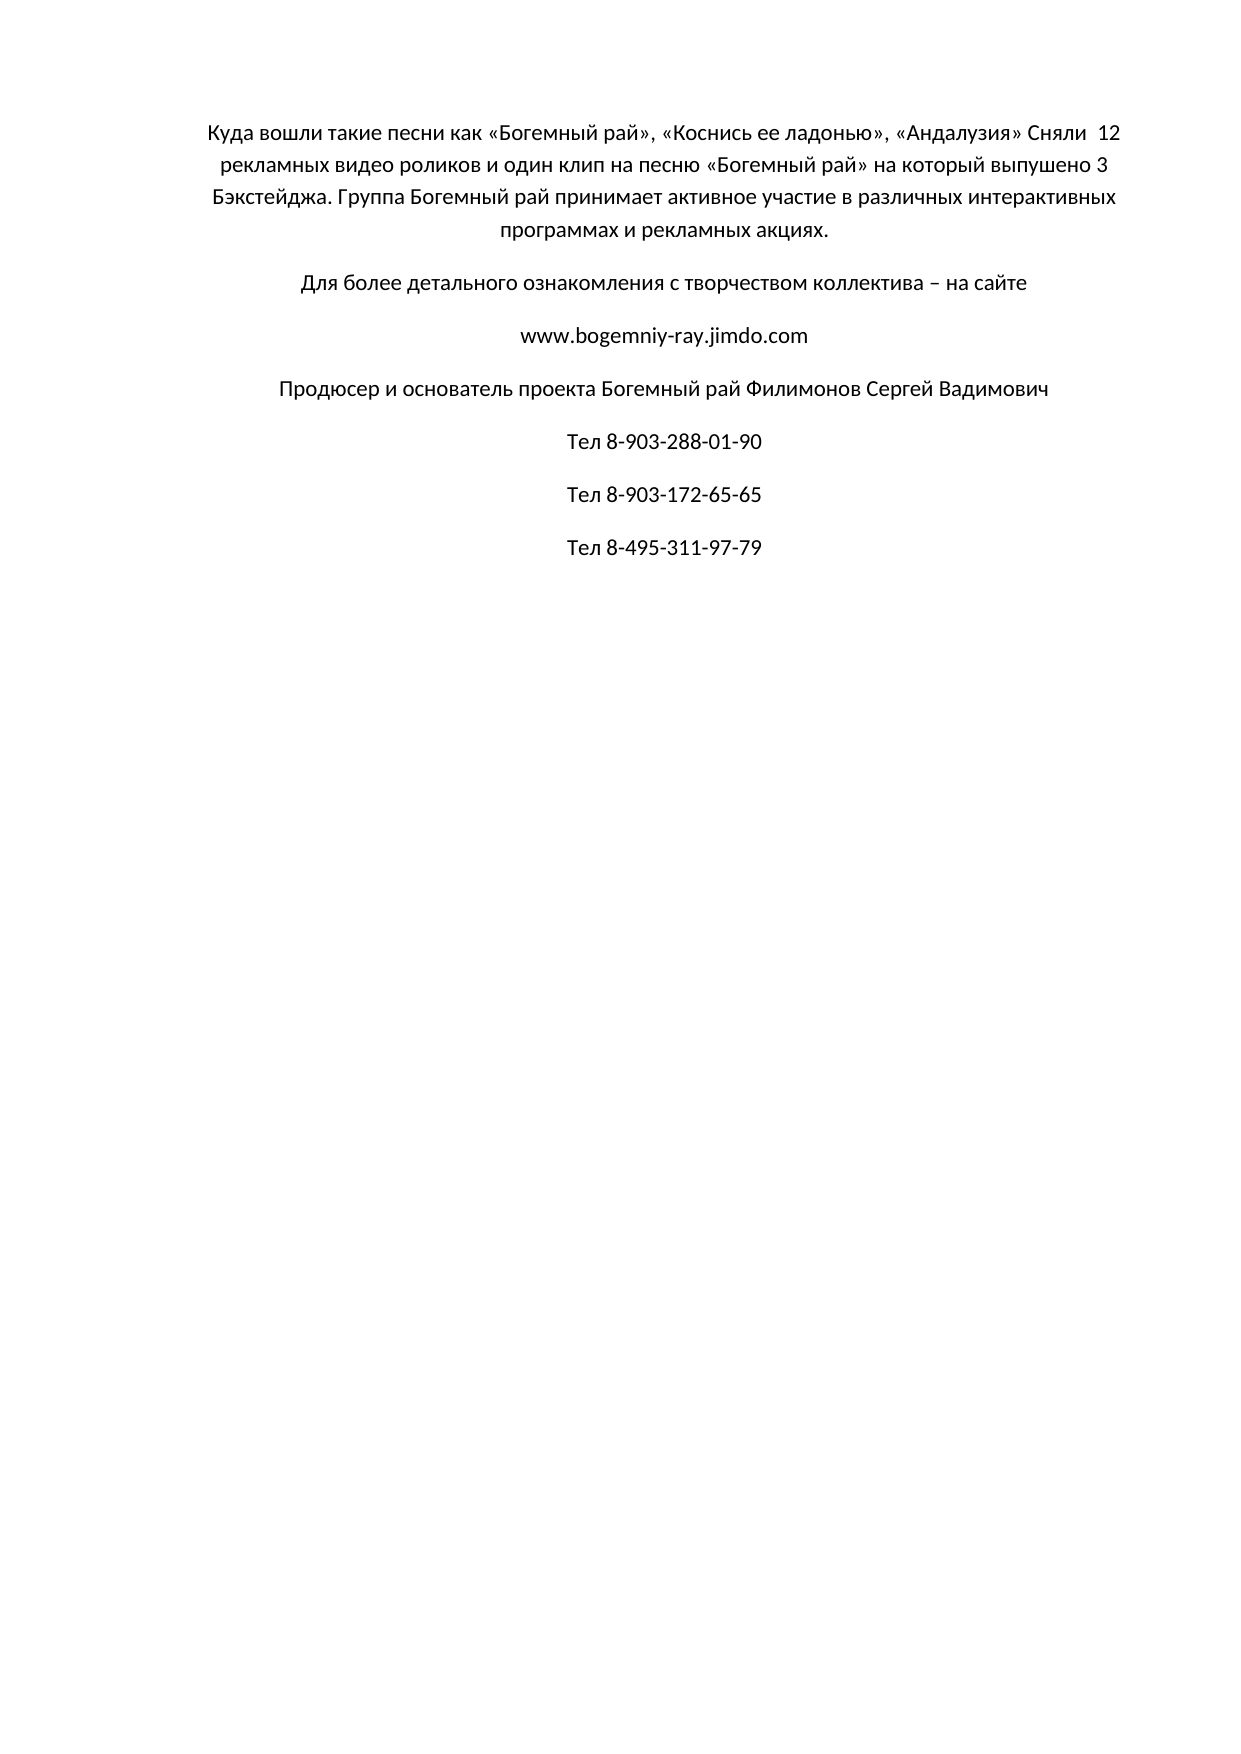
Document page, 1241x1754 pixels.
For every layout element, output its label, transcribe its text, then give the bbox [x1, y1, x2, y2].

text Продюсер и основатель проекта Богемный рай Филимонов Сергей Вадимович [177, 374, 1152, 402]
text Тел 8-495-311-97-79 [177, 533, 1152, 561]
text Куда вошли такие песни как «Богемный рай», «Коснись ее ладонью», «Андалузия» Сняли 12 рекламных видео роликов и один клип на песню «Богемный рай» на который выпушено 3 Бэкстейджа. Группа Богемный рай принимает активное участие в различных интерактивных программах и рекламных акциях. [177, 118, 1152, 243]
text Для более детального ознакомления с творчеством коллектива – на сайте [177, 268, 1152, 296]
text Тел 8-903-288-01-90 [177, 427, 1152, 455]
text Тел 8-903-172-65-65 [177, 480, 1152, 508]
text www.bogemniy-ray.jimdo.com [177, 321, 1152, 349]
